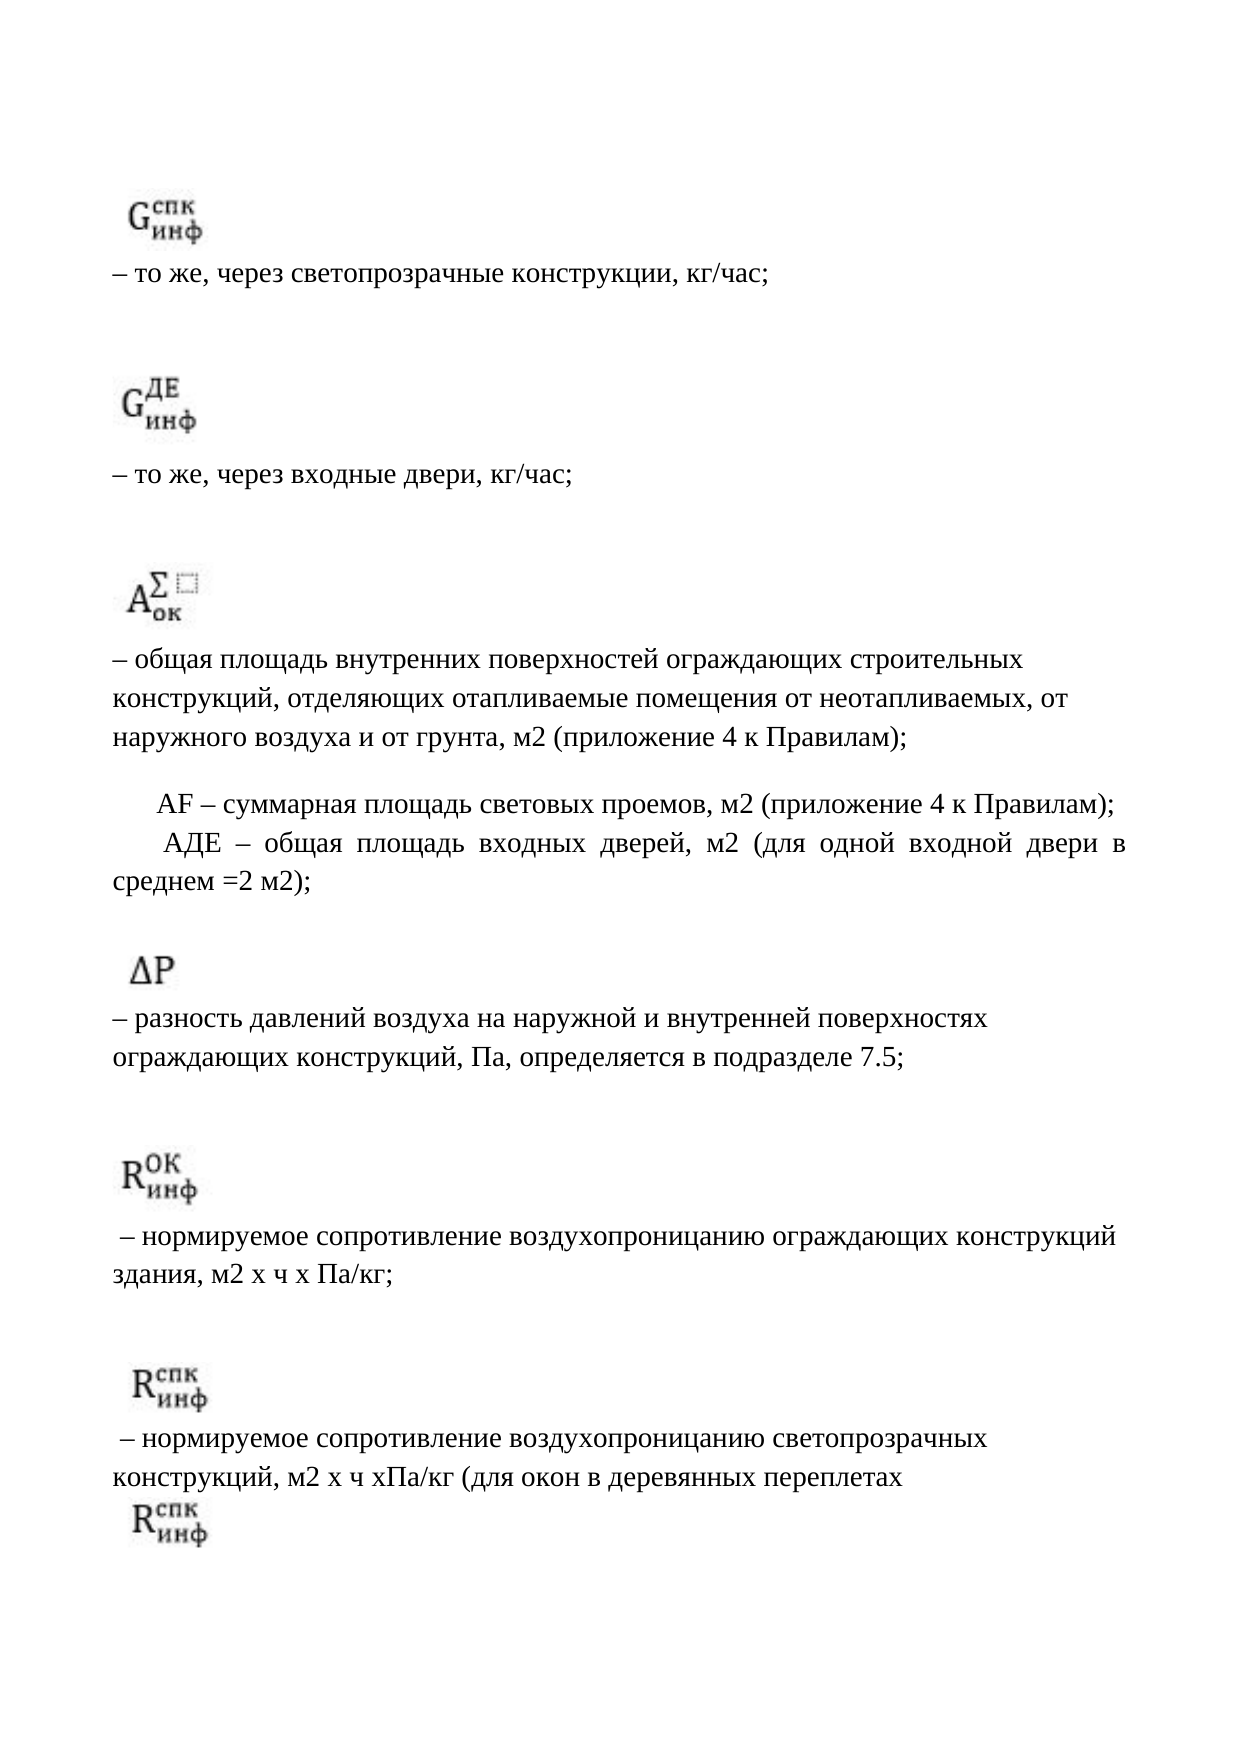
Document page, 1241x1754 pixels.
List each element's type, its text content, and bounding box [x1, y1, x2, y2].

text – нормируемое сопротивление воздухопроницанию светопрозрачных конструкций, м2 х ч хПа/кг (для окон в деревянных переплетах [112, 1421, 1128, 1493]
text – то же, через светопрозрачные конструкции, кг/час; [112, 255, 1128, 319]
text AДЕ – общая площадь входных дверей, м2 (для одной входной двери в среднем =2 м2); [112, 825, 1128, 897]
picture [112, 361, 205, 453]
picture [112, 562, 230, 638]
picture [112, 940, 203, 997]
text – общая площадь внутренних поверхностей ограждающих строительных конструкций, отделяющих отапливаемые помещения от неотапливаемых, от наружного воздуха и от грунта, м2 (приложение 4 к Правилам); [112, 642, 1128, 782]
text – разность давлений воздуха на наружной и внутренней поверхностях ограждающих конструкций, Па, определяется в подразделе 7.5; [112, 1001, 1128, 1103]
text – нормируемое сопротивление воздухопроницанию ограждающих конструкций здания, м2 х ч х Па/кг; [112, 1218, 1128, 1320]
picture [112, 188, 209, 251]
picture [112, 1497, 221, 1552]
picture [112, 1145, 215, 1214]
text – то же, через входные двери, кг/час; [112, 457, 1128, 520]
text AF – суммарная площадь световых проемов, м2 (приложение 4 к Правилам); [112, 786, 1128, 820]
picture [112, 1362, 221, 1417]
